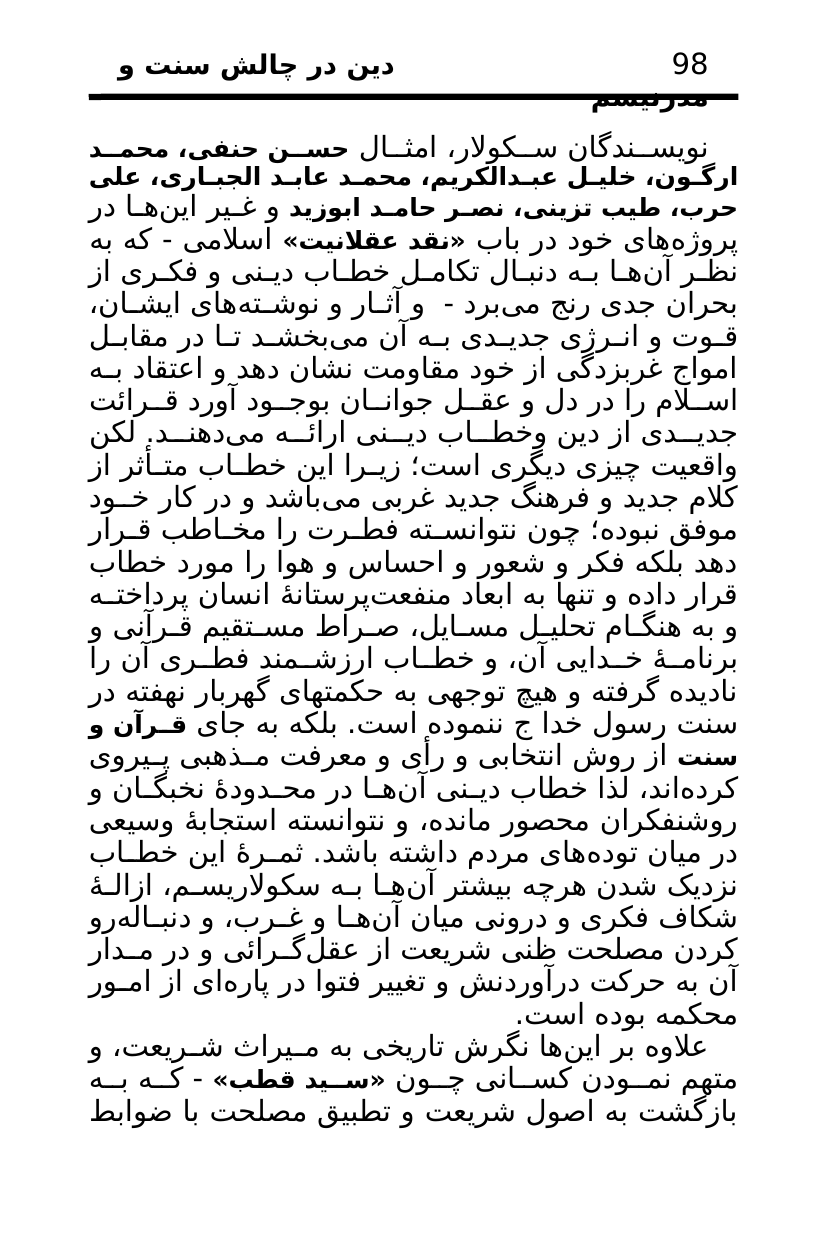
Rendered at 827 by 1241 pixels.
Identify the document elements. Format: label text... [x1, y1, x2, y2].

text نویسندگان سکولار، امثال حسن حنفی، محمد ارگون، خلیل عبدالکریم، محمد عابد الجباری، علی حرب، طیب تزینی، نصر حامد ابوزید و غیر این‌ها در پروژه‌های خود در باب «نقد عقلانیت» اسلامی - که به نظر آن‌ها به دنبال تکامل خطاب دینی و فکری از بحران جدی رنج می‌برد - و آثار و نوشته‌های ایشان، قوت و انرژی جدیدی به آن می‌بخشد تا در مقابل امواج غربزدگی از خود مقاومت نشان دهد و اعتقاد به اسلام را در دل و عقل جوانان بوجود آورد قرائت جدیدی از دین وخطاب دینی ارائه می‌دهند. لکن واقعیت چیزی دیگری است؛ زیرا این خطاب متأثر از کلام جدید و فرهنگ جدید غربی می‌باشد و در کار خود موفق نبوده؛ چون نتوانسته فطرت را مخاطب قرار دهد بلکه فکر و شعور و احساس و هوا را مورد خطاب قرار داده و تنها به ابعاد منفعت‌پرستانۀ انسان پرداخته و به هنگام تحلیل مسایل، صراط مستقیم قرآنی و برنامۀ خدایی آن، و خطاب ارزشمند فطری آن را نادیده گرفته و هیچ توجهی به حکمتهای گهربار نهفته در سنت رسول خدا ج ننموده است. بلکه به جای قرآن و سنت از روش انتخابی و رأی و معرفت مذهبی پیروی کرده‌اند، لذا خطاب دینی آن‌ها در محدودۀ نخبگان و روشنفکران محصور مانده، و نتوانسته استجابۀ وسیعی در میان توده‌های مردم داشته باشد. ثمرۀ این خطاب نزدیک شدن هرچه بیشتر آن‌ها به سکولاریسم، ازالۀ شکاف فکری و درونی میان آن‌ها و غرب، و دنباله‌رو کردن مصلحت ظنی شریعت از عقل‌گرائی و در مدار آن به حرکت درآوردنش و تغییر فتوا در پاره‌ای از امور محکمه بوده است. [89, 132, 738, 1031]
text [89, 1031, 738, 1128]
